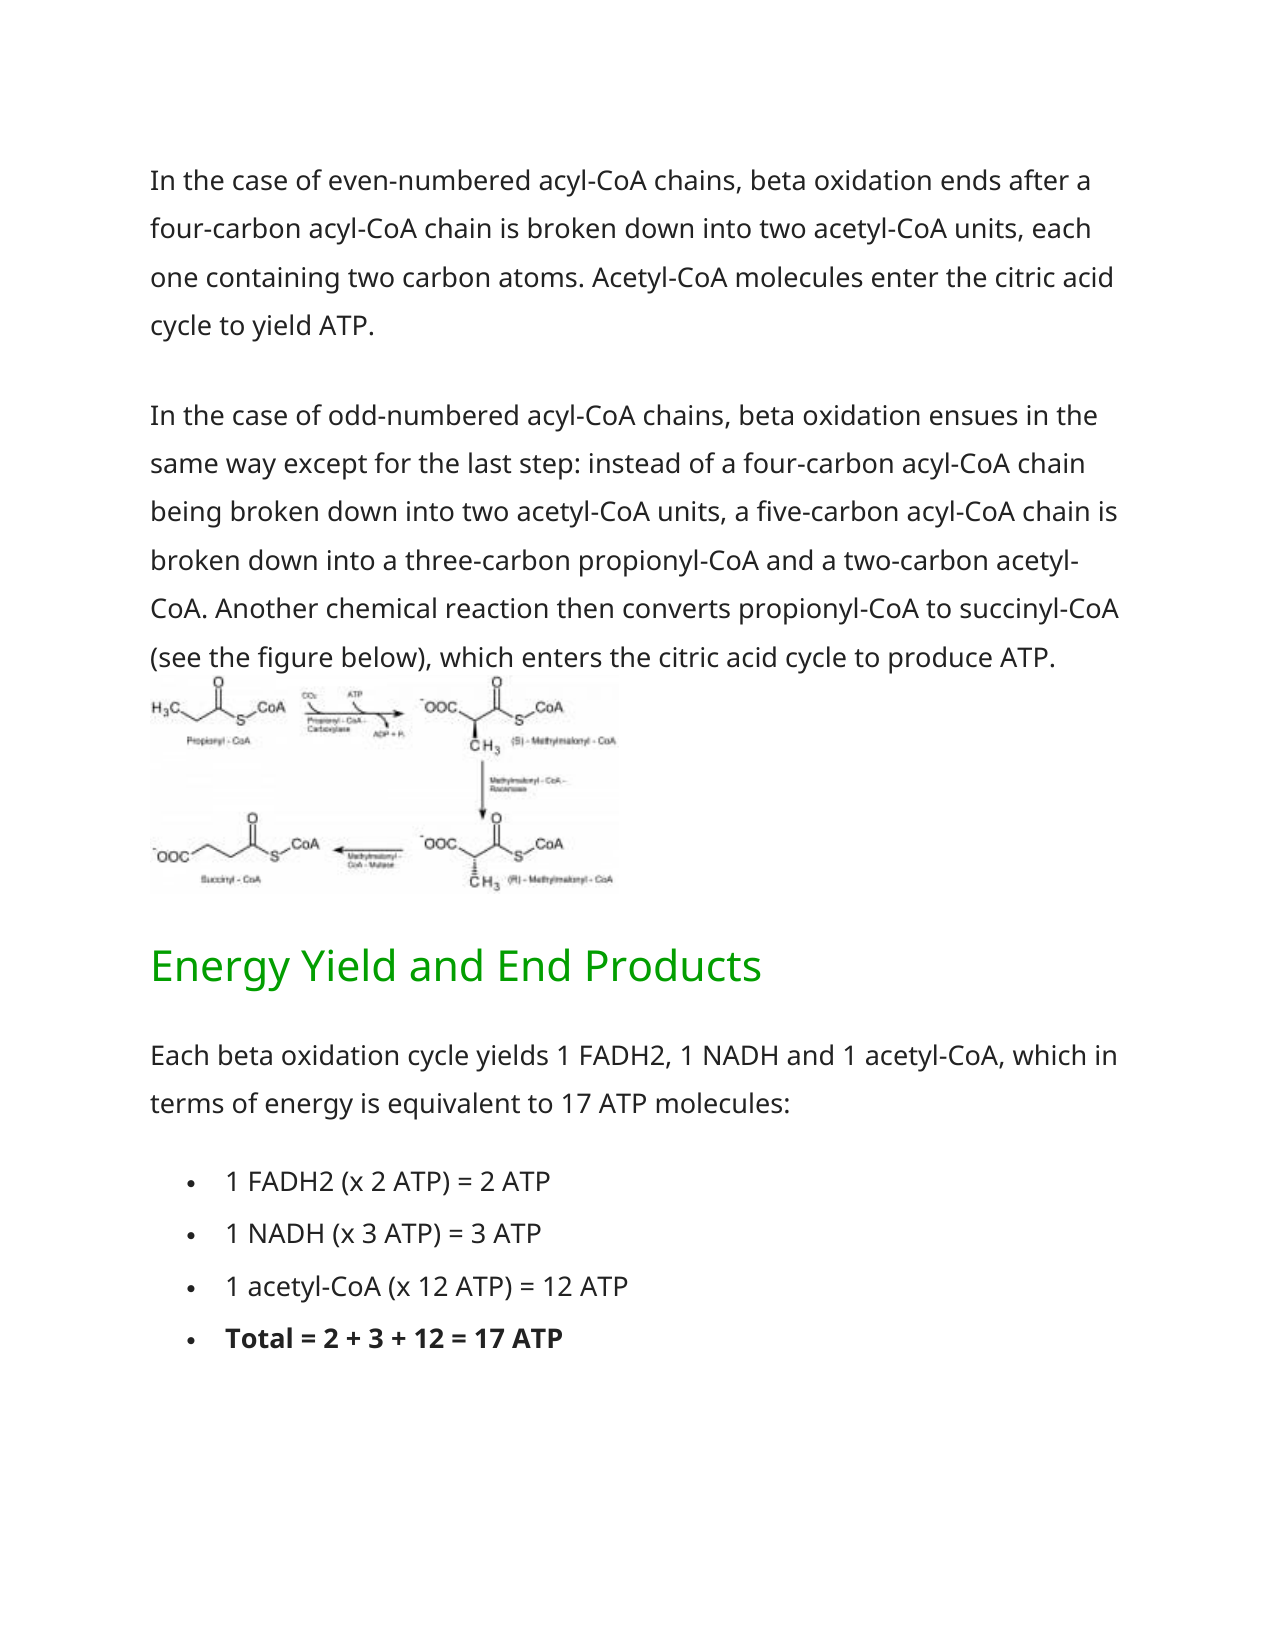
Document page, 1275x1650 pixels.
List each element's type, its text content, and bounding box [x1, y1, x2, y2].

text Energy Yield and End Products [150, 934, 1125, 994]
text Each beta oxidation cycle yields 1 FADH2, 1 NADH and 1 acetyl-CoA, which in terms of energy is equivalent to 17 ATP molecules: [150, 1025, 1125, 1122]
text In the case of even-numbered acyl-CoA chains, beta oxidation ends after a four-carbon acyl-CoA chain is broken down into two acetyl-CoA units, each one containing two carbon atoms. Acetyl-CoA molecules enter the citric acid cycle to yield ATP. [150, 150, 1125, 344]
list 1 NADH (x 3 ATP) = 3 ATP [187, 1215, 1125, 1252]
text In the case of odd-numbered acyl-CoA chains, beta oxidation ensues in the same way except for the last step: instead of a four-carbon acyl-CoA chain being broken down into two acetyl-CoA units, a five-carbon acyl-CoA chain is broken down into a three-carbon propionyl-CoA and a two-carbon acetyl-CoA. Another chemical reaction then converts propionyl-CoA to succinyl-CoA (see the figure below), which enters the citric acid cycle to produce ATP. [150, 384, 1125, 894]
picture [150, 675, 619, 894]
list 1 acetyl-CoA (x 12 ATP) = 12 ATP [187, 1267, 1125, 1304]
list 1 FADH2 (x 2 ATP) = 2 ATP [187, 1162, 1125, 1199]
list Total = 2 + 3 + 12 = 17 ATP [187, 1320, 1125, 1357]
